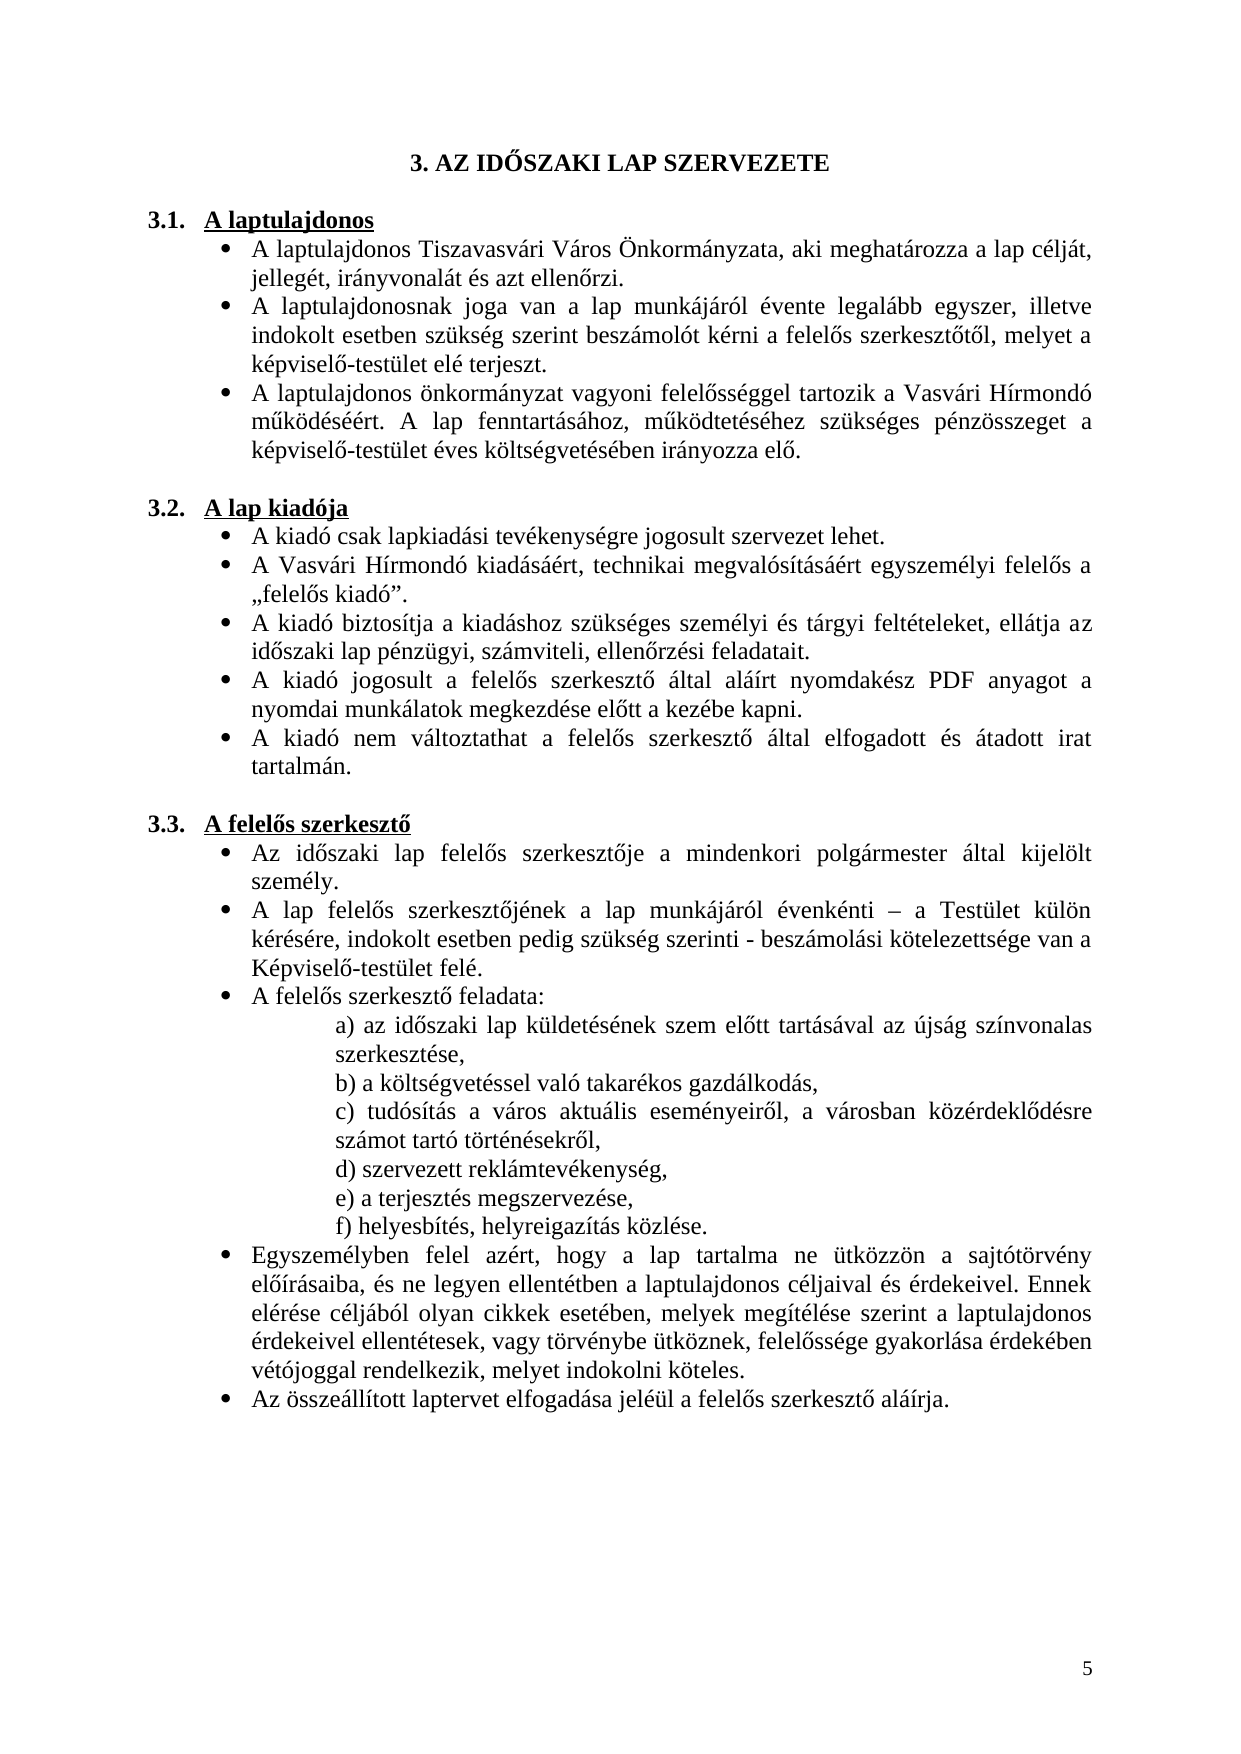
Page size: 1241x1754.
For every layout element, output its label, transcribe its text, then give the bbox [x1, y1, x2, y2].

list A Vasvári Hírmondó kiadásáért, technikai megvalósításáért egyszemélyi felelős a „felelős kiadó”. [221, 550, 1093, 608]
text 3.1. A laptulajdonos [148, 205, 1093, 234]
text 3.3. A felelős szerkesztő [148, 809, 1093, 838]
list A kiadó jogosult a felelős szerkesztő által aláírt nyomdakész PDF anyagot a nyomdai munkálatok megkezdése előtt a kezébe kapni. [221, 665, 1093, 723]
list A laptulajdonos önkormányzat vagyoni felelősséggel tartozik a Vasvári Hírmondó működéséért. A lap fenntartásához, működtetéséhez szükséges pénzösszeget a képviselő-testület éves költségvetésében irányozza elő. [221, 378, 1093, 464]
list A felelős szerkesztő feladata: [221, 981, 1093, 1010]
list Az összeállított laptervet elfogadása jeléül a felelős szerkesztő aláírja. [221, 1384, 1093, 1413]
text b) a költségvetéssel való takarékos gazdálkodás, [335, 1068, 1093, 1096]
text e) a terjesztés megszervezése, [335, 1183, 1093, 1211]
list A lap felelős szerkesztőjének a lap munkájáról évenkénti – a Testület külön kérésére, indokolt esetben pedig szükség szerinti - beszámolási kötelezettsége van a Képviselő-testület felé. [221, 895, 1093, 981]
text 3.2. A lap kiadója [148, 493, 1093, 521]
text a) az időszaki lap küldetésének szem előtt tartásával az újság színvonalas szerkesztése, [335, 1010, 1093, 1068]
list A kiadó csak lapkiadási tevékenységre jogosult szervezet lehet. [221, 521, 1093, 550]
text f) helyesbítés, helyreigazítás közlése. [335, 1211, 1093, 1240]
text c) tudósítás a város aktuális eseményeiről, a városban közérdeklődésre számot tartó történésekről, [335, 1096, 1093, 1154]
list Egyszemélyben felel azért, hogy a lap tartalma ne ütközzön a sajtótörvény előírásaiba, és ne legyen ellentétben a laptulajdonos céljaival és érdekeivel. Ennek elérése céljából olyan cikkek esetében, melyek megítélése szerint a laptulajdonos érdekeivel ellentétesek, vagy törvénybe ütköznek, felelőssége gyakorlása érdekében vétójoggal rendelkezik, melyet indokolni köteles. [221, 1240, 1093, 1384]
list A laptulajdonos Tiszavasvári Város Önkormányzata, aki meghatározza a lap célját, jellegét, irányvonalát és azt ellenőrzi. [221, 234, 1093, 291]
list A laptulajdonosnak joga van a lap munkájáról évente legalább egyszer, illetve indokolt esetben szükség szerint beszámolót kérni a felelős szerkesztőtől, melyet a képviselő-testület elé terjeszt. [221, 291, 1093, 378]
list A kiadó nem változtathat a felelős szerkesztő által elfogadott és átadott irat tartalmán. [221, 723, 1093, 780]
list A kiadó biztosítja a kiadáshoz szükséges személyi és tárgyi feltételeket, ellátja az időszaki lap pénzügyi, számviteli, ellenőrzési feladatait. [221, 608, 1093, 665]
list Az időszaki lap felelős szerkesztője a mindenkori polgármester által kijelölt személy. [221, 838, 1093, 895]
text d) szervezett reklámtevékenység, [335, 1154, 1093, 1183]
text 3. Az időszaki lap szervezete [148, 148, 1093, 176]
